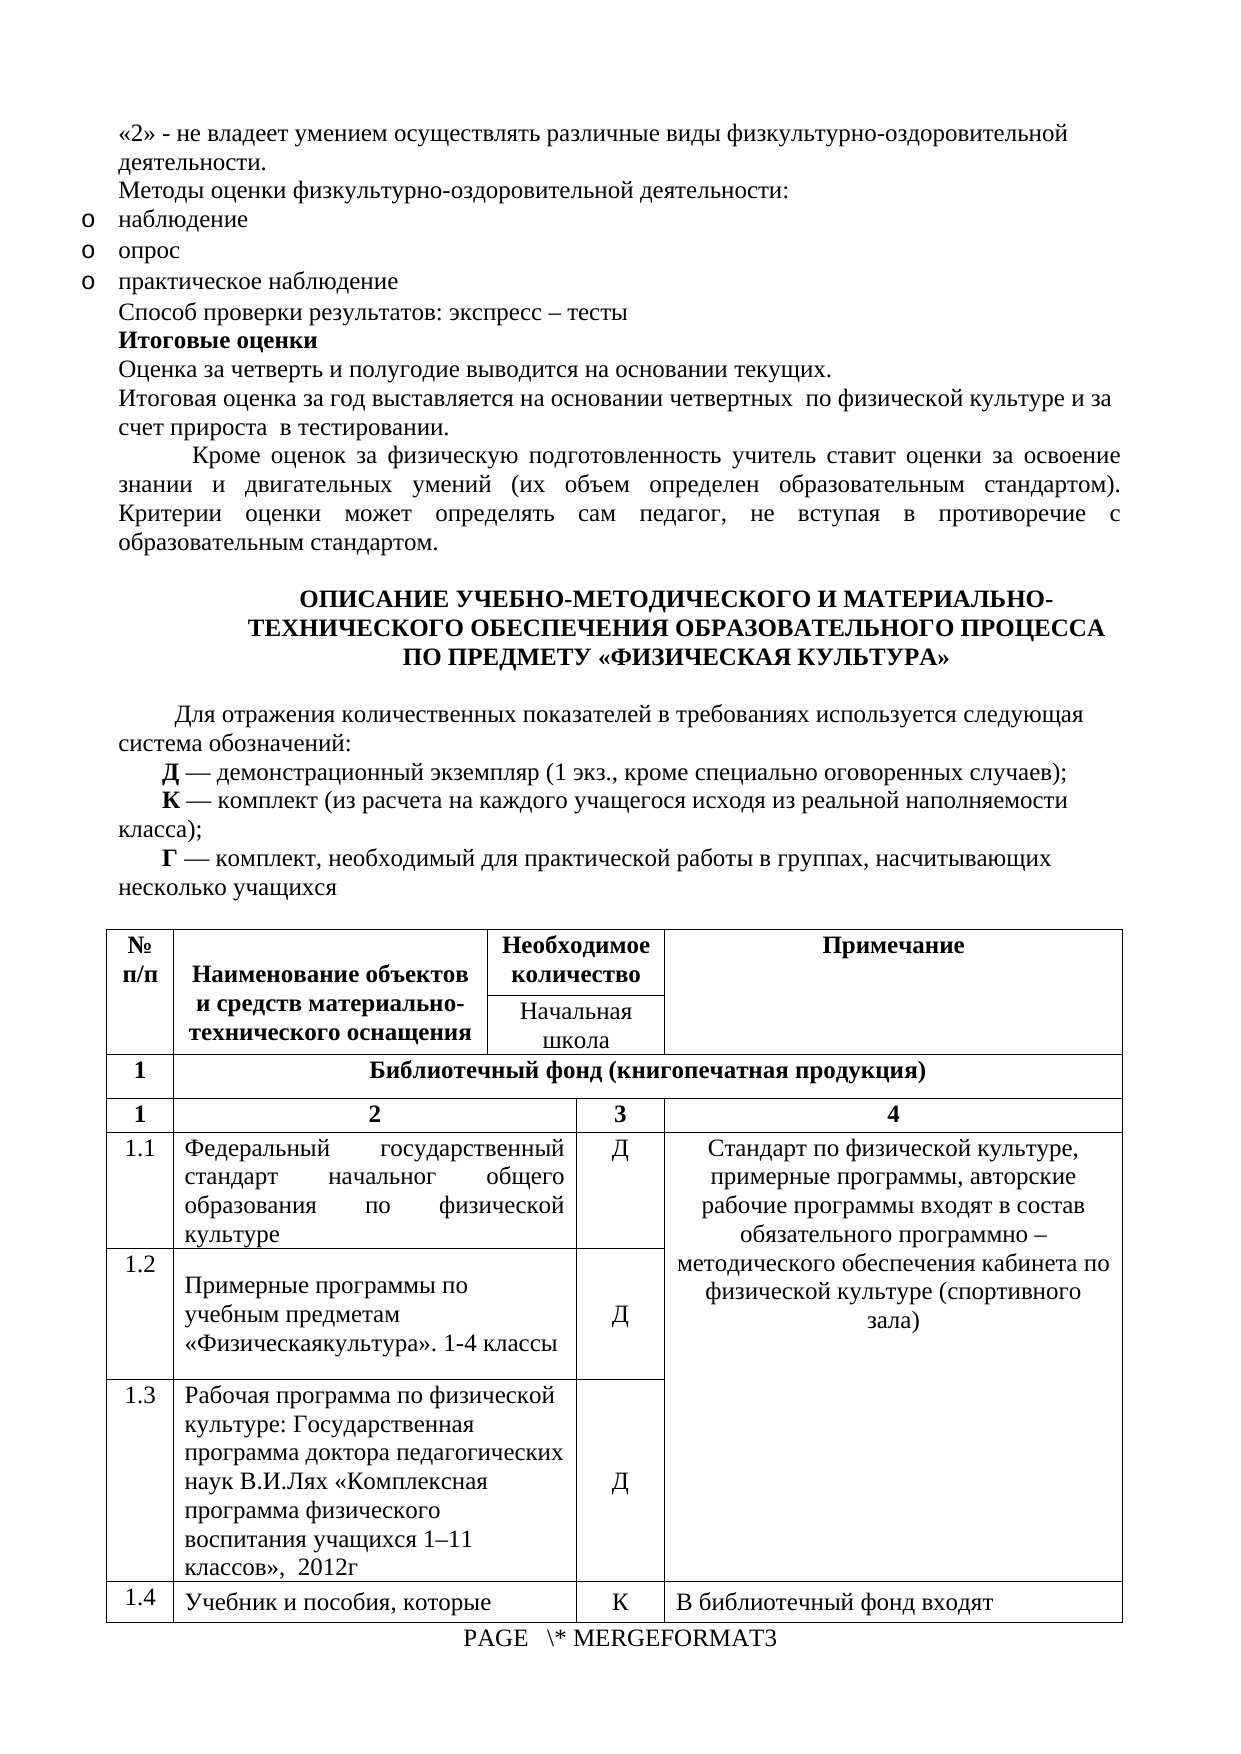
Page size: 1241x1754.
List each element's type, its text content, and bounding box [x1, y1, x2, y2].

text К — комплект (из расчета на каждого учащегося исходя из реальной наполняемости класса); [118, 786, 1122, 843]
table_cell 1.1 [107, 1133, 173, 1248]
list Способ проверки результатов: экспресс – тесты [118, 297, 1122, 326]
list наблюдение [81, 204, 1122, 235]
table_cell 1.3 [107, 1380, 173, 1581]
table_header Наименование объектов и средств материально-технического оснащения [174, 930, 487, 1054]
list опрос [81, 235, 1122, 266]
table_cell 1.4 [107, 1582, 173, 1622]
text Для отражения количественных показателей в требованиях используется следующая система обозначений: Д — демонстрационный экземпляр (1 экз., кроме специально оговоренных случаев); [118, 699, 1122, 786]
text ОПИСАНИЕ УЧЕБНО-МЕТОДИЧЕСКОГО И МАТЕРИАЛЬНО-ТЕХНИЧЕСКОГО ОБЕСПЕЧЕНИЯ ОБРАЗОВАТЕЛЬНОГО ПРОЦЕССА ПО ПРЕДМЕТУ «ФИЗИЧЕСКАЯ КУЛЬТУРА» [231, 584, 1122, 671]
table_cell Д [577, 1133, 664, 1248]
text Итоговые оценки [118, 326, 1122, 354]
table_cell 4 [665, 1099, 1122, 1132]
table_header № п/п [107, 930, 173, 1054]
table_header Необходимое количество [488, 930, 664, 995]
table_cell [174, 1582, 576, 1622]
text Оценка за четверть и полугодие выводится на основании текущих. [118, 354, 1122, 383]
table_cell Библиотечный фонд (книгопечатная продукция) [174, 1055, 1122, 1098]
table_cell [665, 1582, 1122, 1622]
text Методы оценки физкультурно-оздоровительной деятельности: [118, 176, 1122, 204]
text Кроме оценок за физическую подготовленность учитель ставит оценки за освоение знании и двигательных умений (их объем определен образовательным стандартом). Критерии оценки может определять сам педагог, не вступая в противоречие с образовательным стандартом. [118, 441, 1122, 556]
table_cell Федеральный государственный стандарт начальног общего образования по физической культуре [174, 1133, 576, 1248]
table_cell Начальная школа [488, 996, 664, 1054]
table_cell Примерные программы по учебным предметам «Физическаякультура». 1-4 классы [174, 1249, 576, 1379]
table_cell 2 [174, 1099, 576, 1132]
text «2» - не владеет умением осуществлять различные виды физкультурно-оздоровительной деятельности. [118, 118, 1122, 176]
table_cell Стандарт по физической культуре, примерные программы, авторские рабочие программы входят в состав обязательного программно – методического обеспечения кабинета по физической культуре (спортивного зала) [665, 1133, 1122, 1581]
table_cell Рабочая программа по физической культуре: Государственная программа доктора педагогических наук В.И.Лях «Комплексная программа физического воспитания учащихся 1–11 классов», 2012г [174, 1380, 576, 1581]
text Г — комплект, необходимый для практической работы в группах, насчитывающих несколько учащихся [118, 843, 1122, 901]
table_cell 1.2 [107, 1249, 173, 1379]
table_header Примечание [665, 930, 1122, 1054]
list практическое наблюдение [81, 266, 1122, 297]
table_cell Д [577, 1380, 664, 1581]
table_cell Д [577, 1249, 664, 1379]
table_cell 1 [107, 1055, 173, 1098]
table_cell К [577, 1582, 664, 1622]
text Итоговая оценка за год выставляется на основании четвертных по физической культуре и за счет прироста в тестировании. [118, 383, 1122, 441]
table_cell 1 [107, 1099, 173, 1132]
table_cell 3 [577, 1099, 664, 1132]
